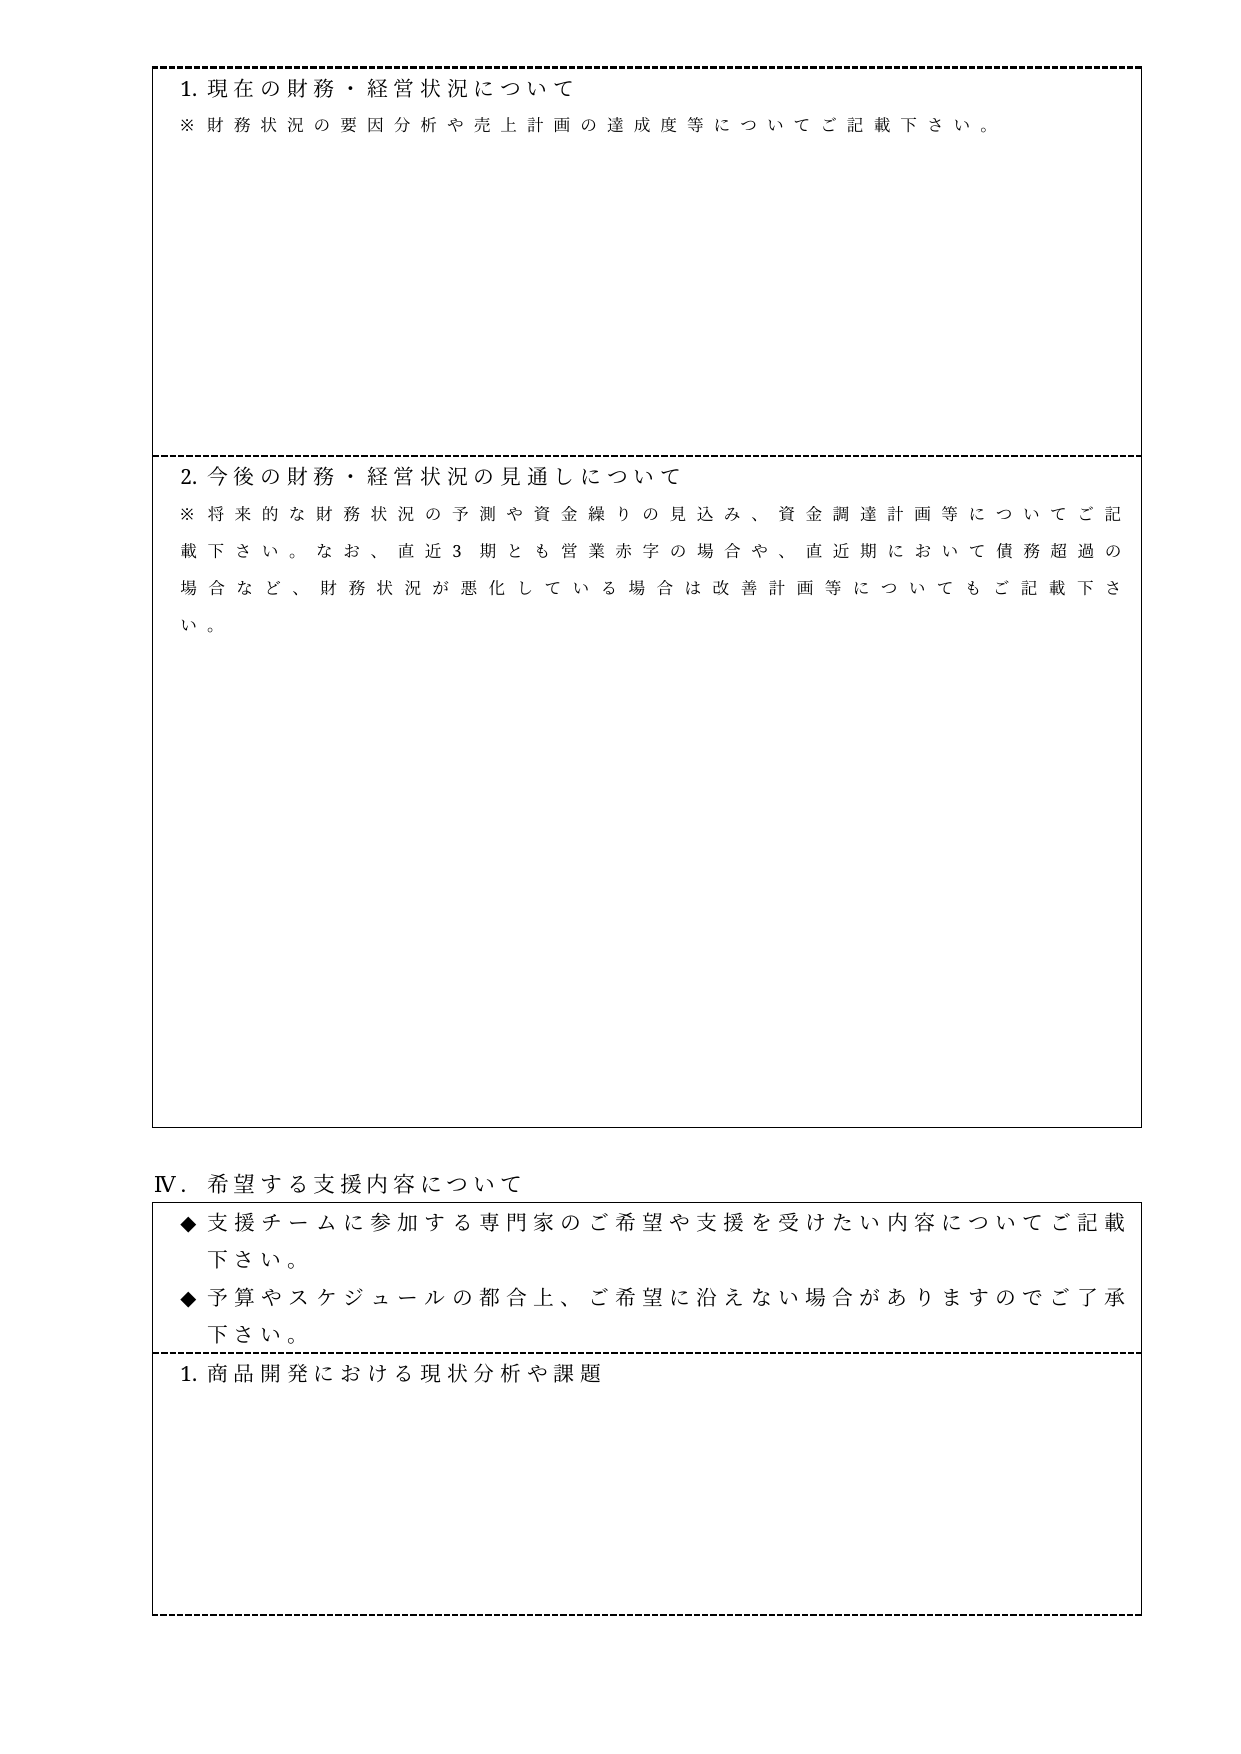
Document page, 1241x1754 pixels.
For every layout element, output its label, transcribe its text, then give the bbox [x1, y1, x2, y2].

table_cell 1.商品開発における現状分析や課題 [153, 1352, 1141, 1614]
text Ⅳ．希望する支援内容について [153, 1165, 1087, 1202]
table_header ◆支援チームに参加する専門家のご希望や支援を受けたい内容についてご記載下さい。 ◆予算やスケジュールの都合上、ご希望に沿えない場合がありますのでご了承下さい。 [153, 1203, 1141, 1352]
table_cell 1.現在の財務・経営状況について ※財務状況の要因分析や売上計画の達成度等についてご記載下さい。 [153, 66, 1141, 455]
table_cell 2.今後の財務・経営状況の見通しについて ※将来的な財務状況の予測や資金繰りの見込み、資金調達計画等についてご記載下さい。なお、直近3期とも営業赤字の場合や、直近期において債務超過の場合など、財務状況が悪化している場合は改善計画等についてもご記載下さい。 [153, 455, 1141, 1127]
